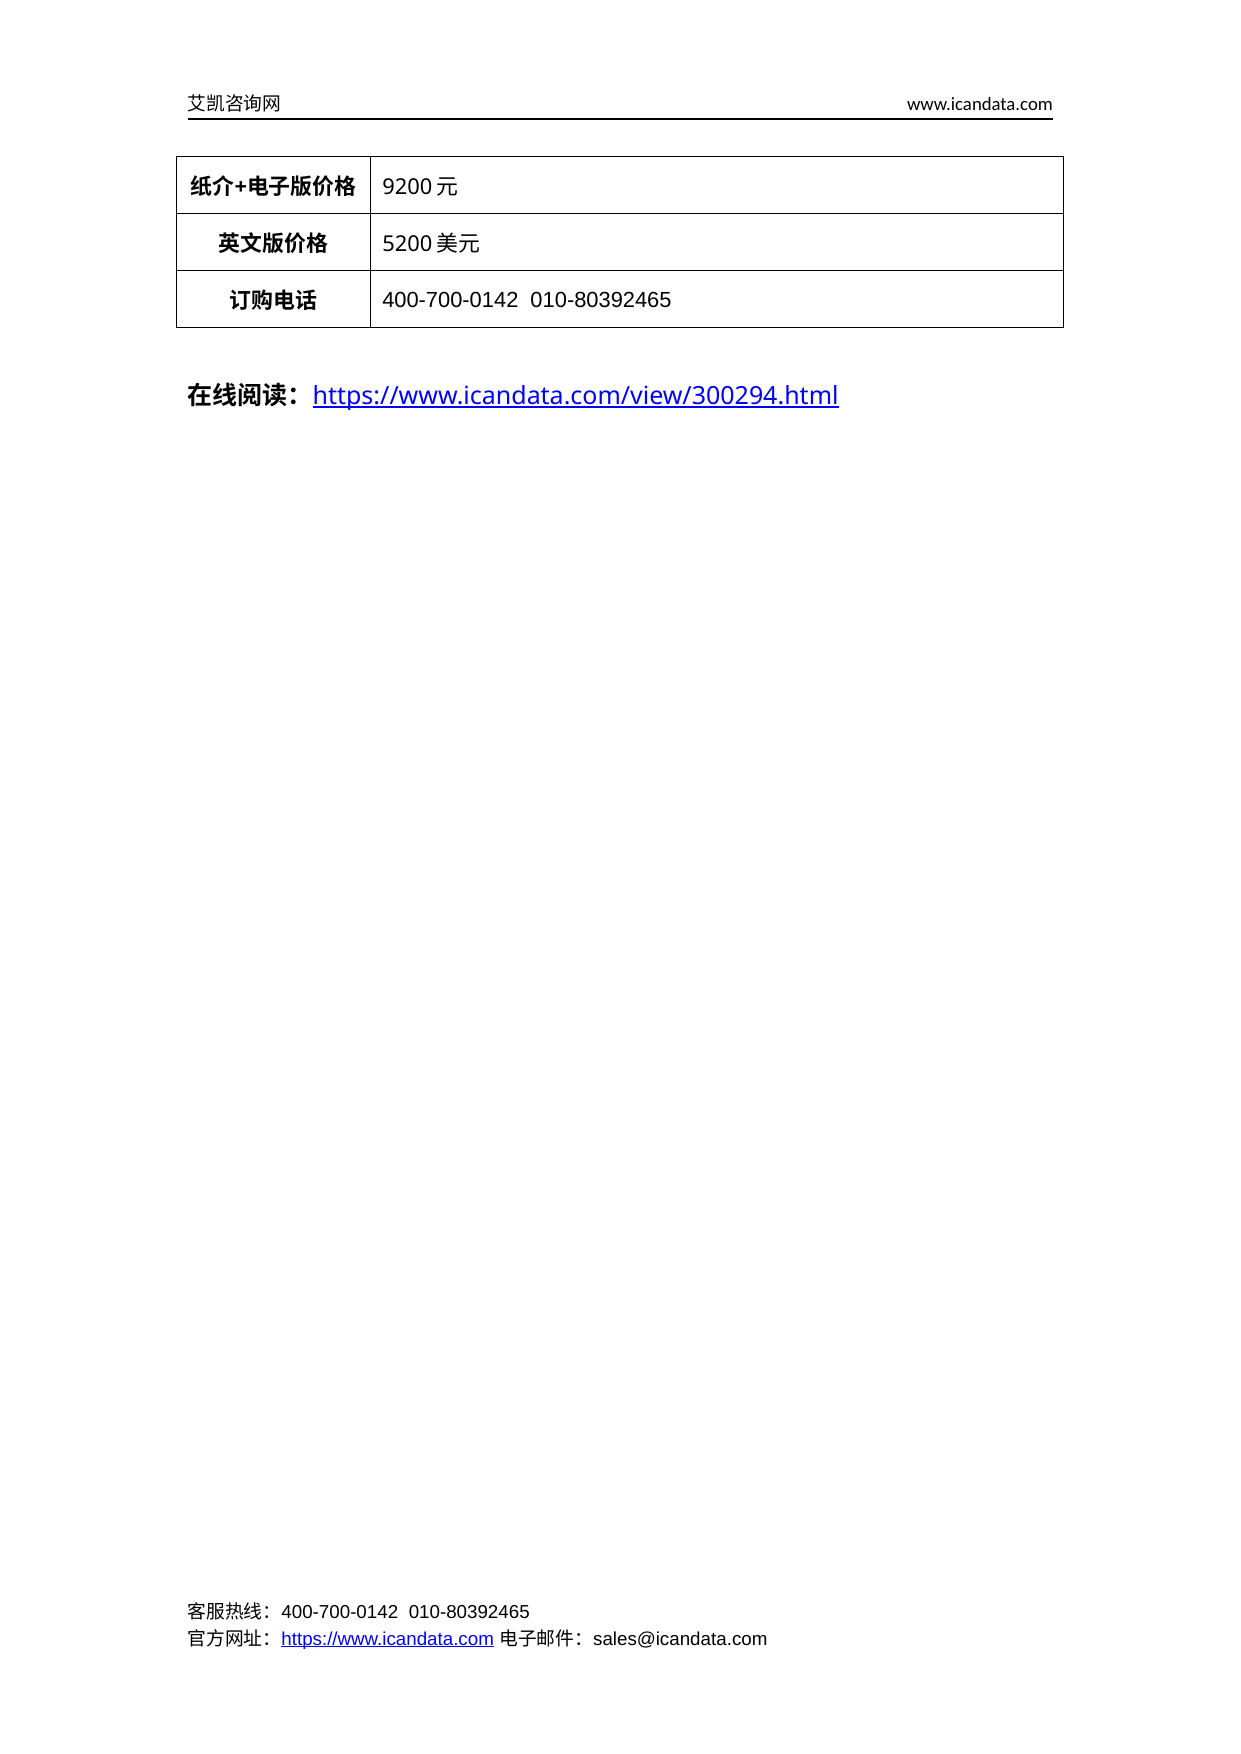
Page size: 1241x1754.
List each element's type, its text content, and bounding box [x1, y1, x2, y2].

table_cell 纸介+电子版价格 [177, 157, 370, 213]
table_cell 9200元 [371, 157, 1063, 213]
table_cell 订购电话 [177, 271, 370, 327]
table_cell 400-700-0142 010-80392465 [371, 271, 1063, 327]
table_cell 英文版价格 [177, 214, 370, 270]
text 在线阅读：https://www.icandata.com/view/300294.html [187, 361, 1053, 426]
table_cell 5200美元 [371, 214, 1063, 270]
